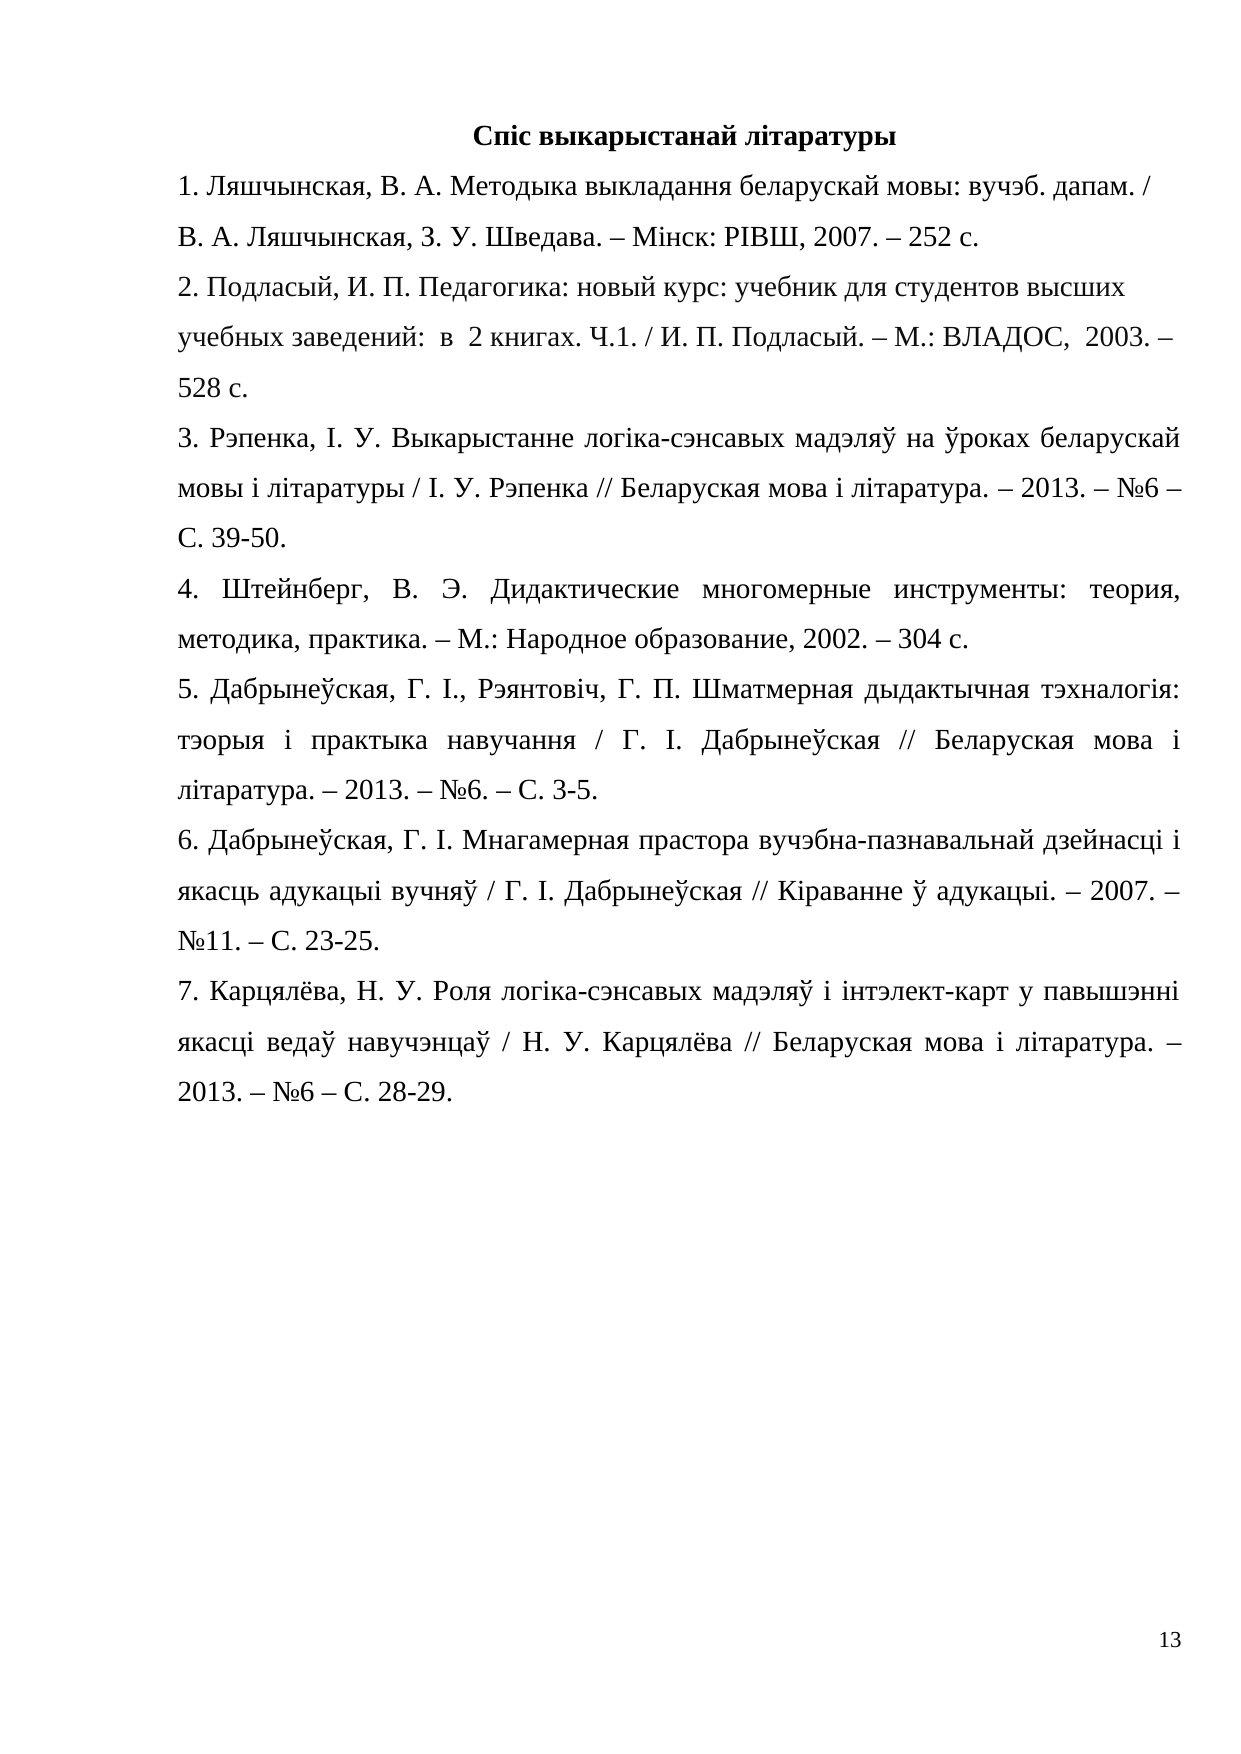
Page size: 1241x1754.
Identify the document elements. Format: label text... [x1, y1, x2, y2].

text 7. Карцялёва, Н. У. Роля логіка-сэнсавых мадэляў і інтэлект-карт у павышэнні якасці ведаў навучэнцаў / Н. У. Карцялёва // Беларуская мова і літаратура. – 2013. – №6 – С. 28-29. [177, 973, 1181, 1108]
list 5. Дабрынеўская, Г. І., Рэянтовіч, Г. П. Шматмерная дыдактычная тэхналогія: тэорыя і практыка навучання / Г. І. Дабрынеўская // Беларуская мова і літаратура. – 2013. – №6. – С. 3-5. [177, 672, 1181, 806]
text 6. Дабрынеўская, Г. І. Мнагамерная прастора вучэбна-пазнавальнай дзейнасці і якасць адукацыі вучняў / Г. І. Дабрынеўская // Кіраванне ў адукацыі. – 2007. – №11. – С. 23-25. [177, 822, 1181, 957]
text 3. Рэпенка, І. У. Выкарыстанне логіка-сэнсавых мадэляў на ўроках беларускай мовы і літаратуры / І. У. Рэпенка // Беларуская мова і літаратура. – 2013. – №6 – С. 39-50. [177, 420, 1181, 554]
list 1. Ляшчынская, В. А. Методыка выкладання беларускай мовы: вучэб. дапам. / В. А. Ляшчынская, З. У. Шведава. – Мінск: РІВШ, 2007. – 252 с. [177, 168, 1181, 252]
text Спіс выкарыстанай літаратуры [398, 118, 1181, 152]
list 2. Подласый, И. П. Педагогика: новый курс: учебник для студентов высших учебных заведений: в 2 книгах. Ч.1. / И. П. Подласый. – М.: ВЛАДОС, 2003. – 528 с. [177, 269, 1181, 403]
text 4. Штейнберг, В. Э. Дидактические многомерные инструменты: теория, методика, практика. – М.: Народное образование, 2002. – 304 с. [177, 571, 1181, 655]
